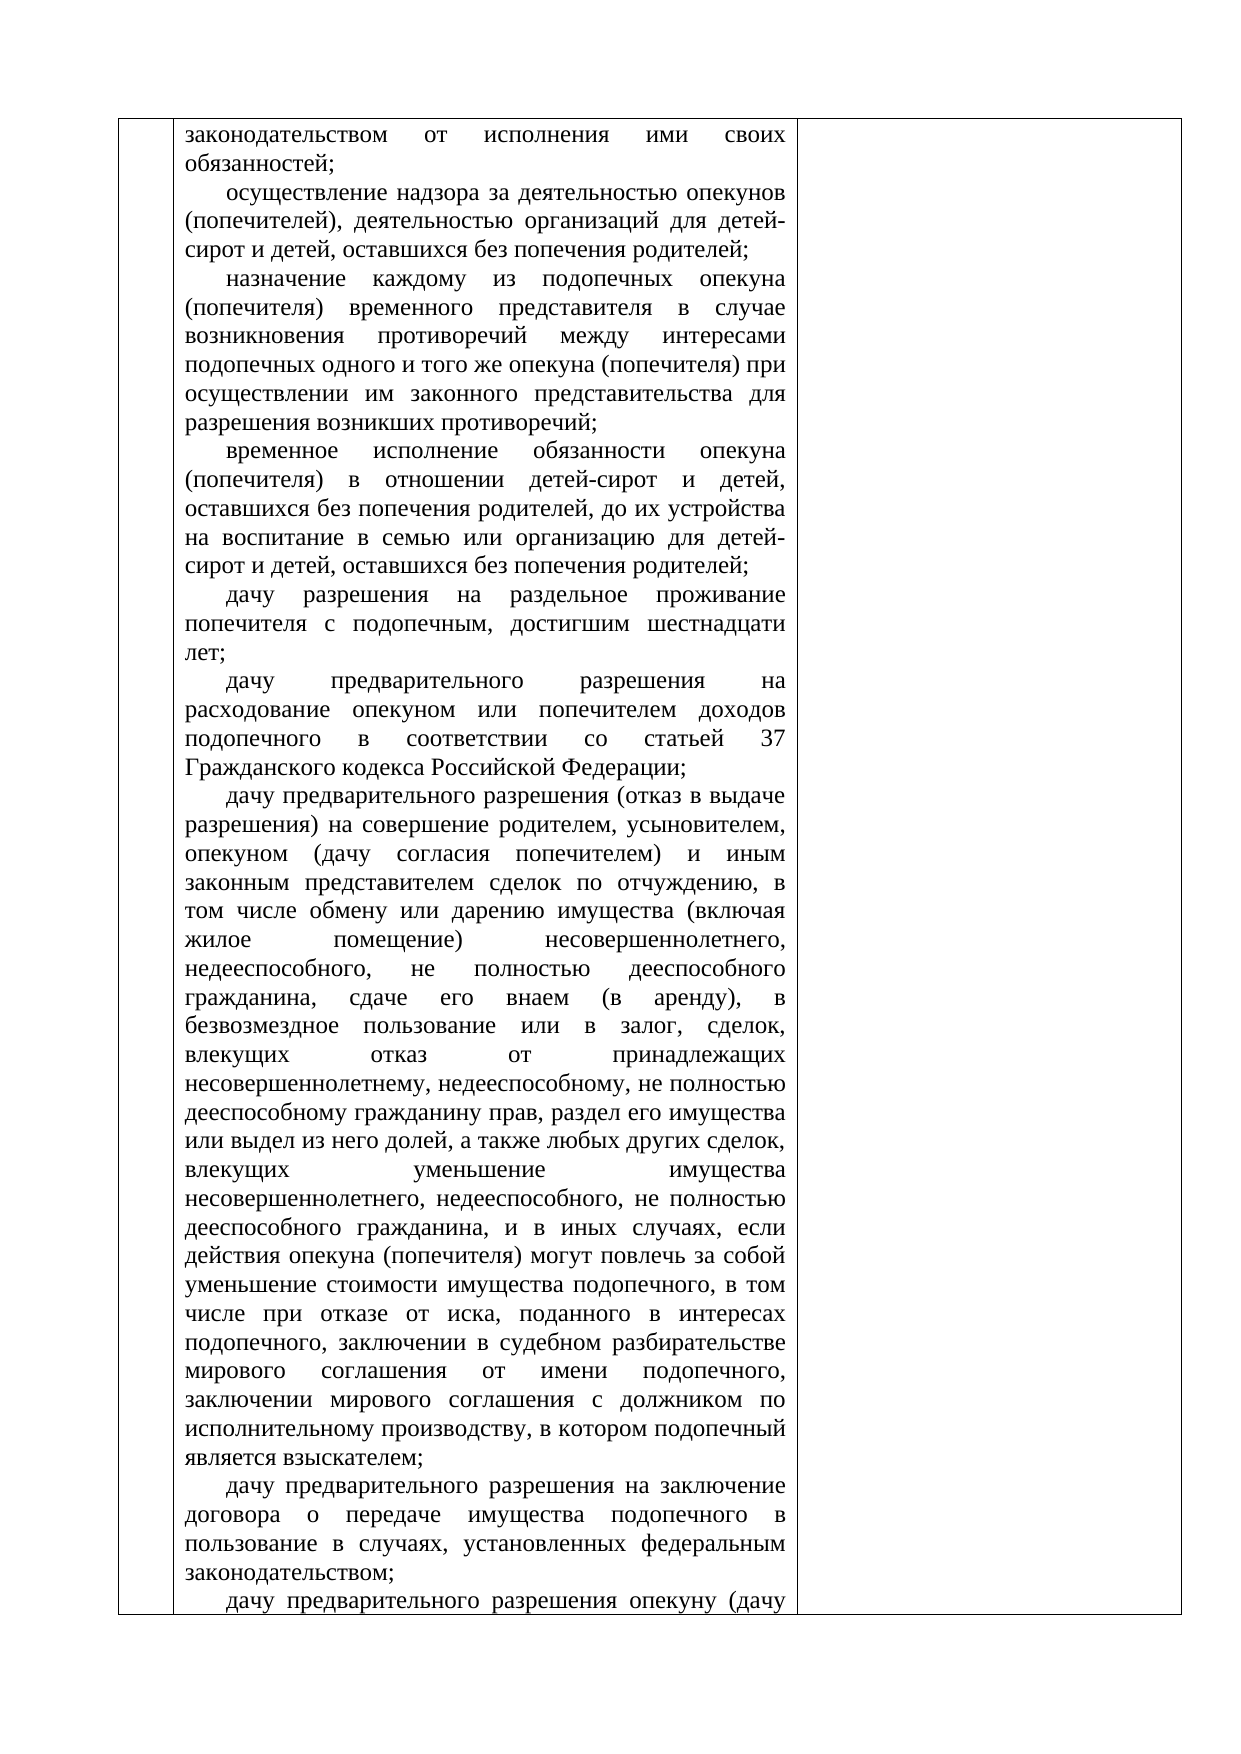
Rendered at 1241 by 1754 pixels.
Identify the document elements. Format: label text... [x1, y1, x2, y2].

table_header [798, 119, 1181, 1614]
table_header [174, 119, 797, 1614]
table_header 3 [119, 119, 173, 1614]
